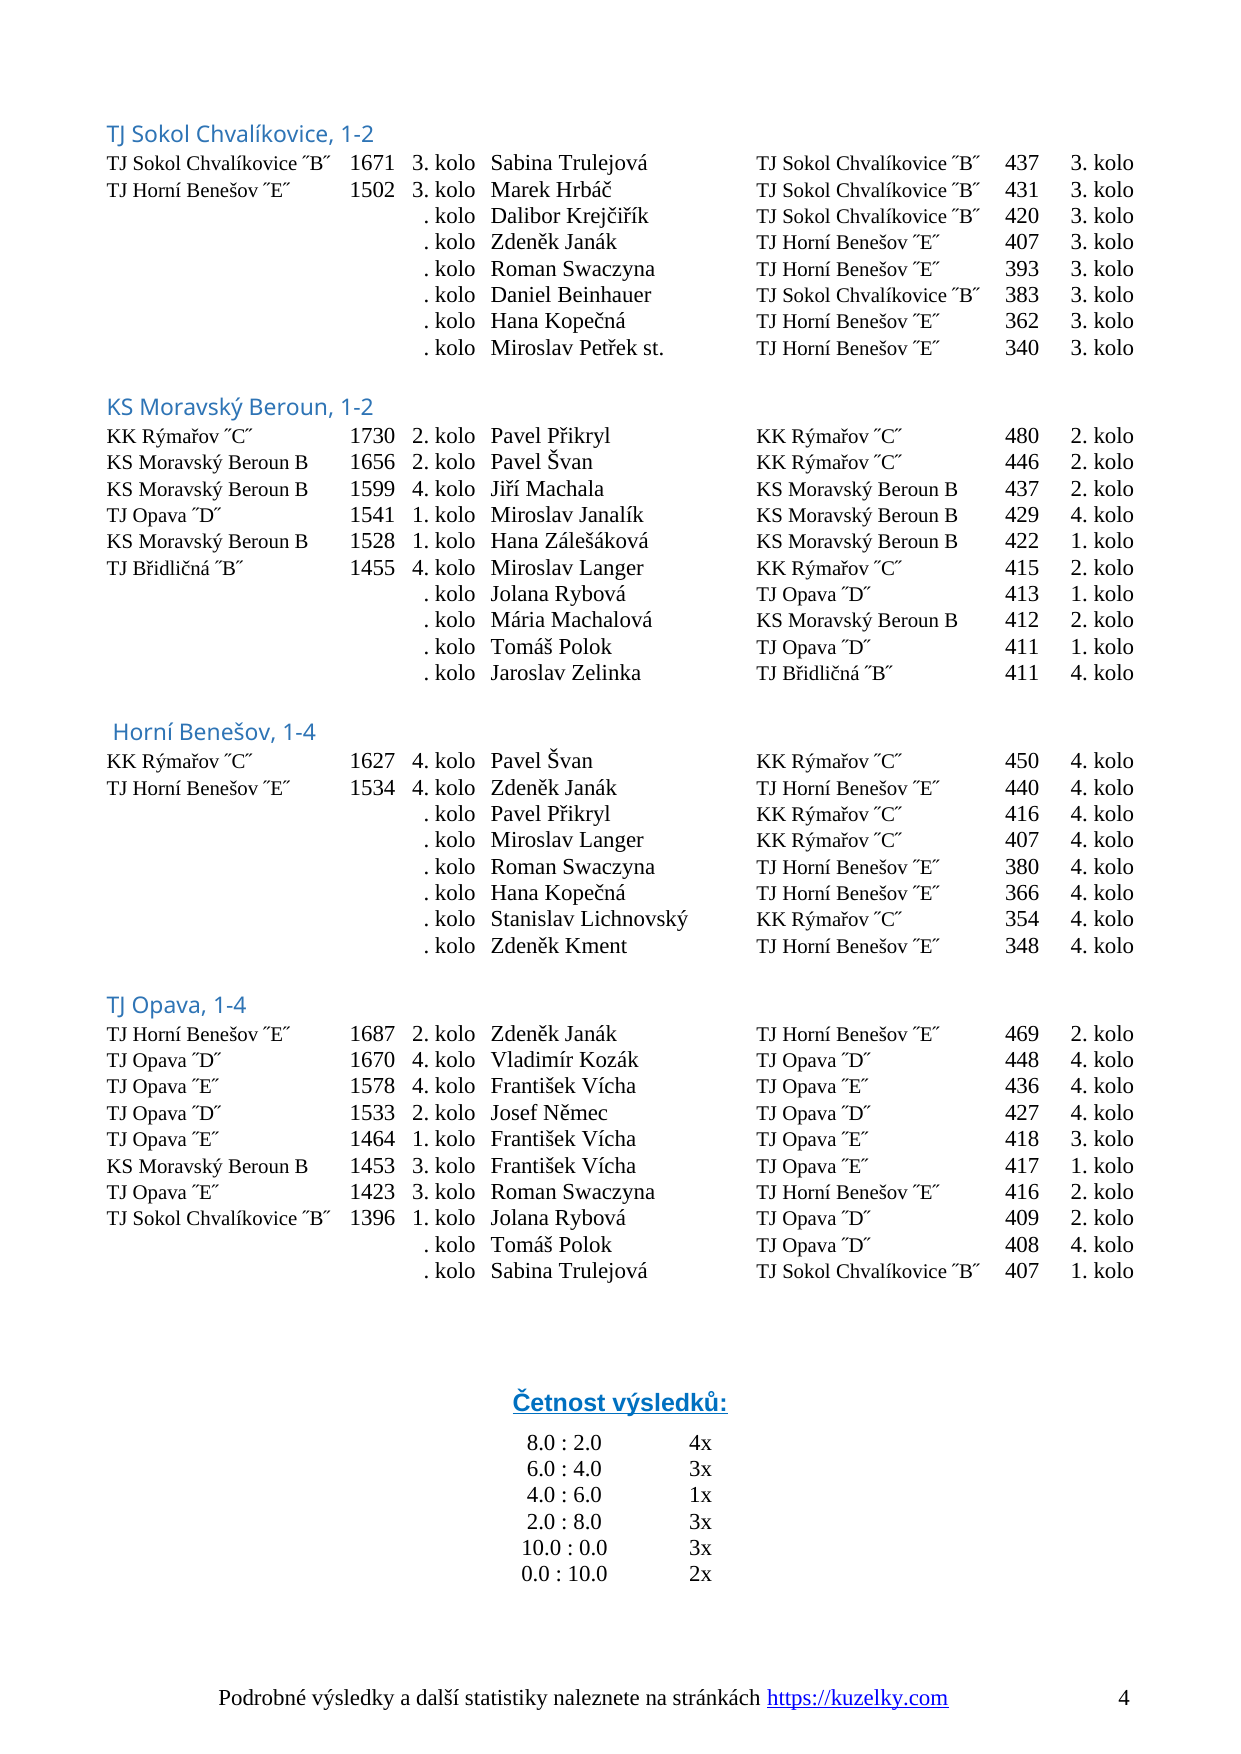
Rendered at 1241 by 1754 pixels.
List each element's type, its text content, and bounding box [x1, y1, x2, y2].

text TJ Opava ˝E˝ 1578 4. kolo František Vícha TJ Opava ˝E˝ 436 4. kolo [106, 1073, 1134, 1099]
text . kolo Tomáš Polok TJ Opava ˝D˝ 408 4. kolo [106, 1231, 1134, 1257]
text TJ Opava ˝D˝ 1541 1. kolo Miroslav Janalík KS Moravský Beroun B 429 4. kolo [106, 501, 1134, 527]
text . kolo Zdeněk Janák TJ Horní Benešov ˝E˝ 407 3. kolo [106, 228, 1134, 255]
text TJ Opava ˝D˝ 1670 4. kolo Vladimír Kozák TJ Opava ˝D˝ 448 4. kolo [106, 1046, 1134, 1073]
text . kolo Miroslav Petřek st. TJ Horní Benešov ˝E˝ 340 3. kolo [106, 334, 1134, 360]
text . kolo Mária Machalová KS Moravský Beroun B 412 2. kolo [106, 606, 1134, 633]
text KK Rýmařov ˝C˝ 1730 2. kolo Pavel Přikryl KK Rýmařov ˝C˝ 480 2. kolo [106, 422, 1134, 448]
text KS Moravský Beroun B 1528 1. kolo Hana Zálešáková KS Moravský Beroun B 422 1. kolo [106, 527, 1134, 554]
text TJ Horní Benešov ˝E˝ 1534 4. kolo Zdeněk Janák TJ Horní Benešov ˝E˝ 440 4. kolo [106, 774, 1134, 800]
text KS Moravský Beroun B 1453 3. kolo František Vícha TJ Opava ˝E˝ 417 1. kolo [106, 1152, 1134, 1178]
subtitle Horní Benešov, 1-4 [106, 716, 1134, 747]
text 0.0 : 10.0 2x [106, 1561, 1134, 1587]
text TJ Sokol Chvalíkovice ˝B˝ 1396 1. kolo Jolana Rybová TJ Opava ˝D˝ 409 2. kolo [106, 1204, 1134, 1231]
text TJ Sokol Chvalíkovice ˝B˝ 1671 3. kolo Sabina Trulejová TJ Sokol Chvalíkovice ˝B˝ 437 3. kolo [106, 149, 1134, 176]
text . kolo Daniel Beinhauer TJ Sokol Chvalíkovice ˝B˝ 383 3. kolo [106, 281, 1134, 307]
text . kolo Sabina Trulejová TJ Sokol Chvalíkovice ˝B˝ 407 1. kolo [106, 1257, 1134, 1283]
text TJ Opava ˝E˝ 1423 3. kolo Roman Swaczyna TJ Horní Benešov ˝E˝ 416 2. kolo [106, 1178, 1134, 1204]
text . kolo Dalibor Krejčiřík TJ Sokol Chvalíkovice ˝B˝ 420 3. kolo [106, 202, 1134, 228]
text . kolo Miroslav Langer KK Rýmařov ˝C˝ 407 4. kolo [106, 826, 1134, 853]
text TJ Opava ˝D˝ 1533 2. kolo Josef Němec TJ Opava ˝D˝ 427 4. kolo [106, 1099, 1134, 1125]
text Četnost výsledků: [94, 1387, 1145, 1416]
text TJ Břidličná ˝B˝ 1455 4. kolo Miroslav Langer KK Rýmařov ˝C˝ 415 2. kolo [106, 554, 1134, 580]
text . kolo Zdeněk Kment TJ Horní Benešov ˝E˝ 348 4. kolo [106, 932, 1134, 958]
text . kolo Tomáš Polok TJ Opava ˝D˝ 411 1. kolo [106, 633, 1134, 659]
text TJ Horní Benešov ˝E˝ 1502 3. kolo Marek Hrbáč TJ Sokol Chvalíkovice ˝B˝ 431 3. kolo [106, 176, 1134, 202]
text . kolo Jaroslav Zelinka TJ Břidličná ˝B˝ 411 4. kolo [106, 659, 1134, 686]
text . kolo Roman Swaczyna TJ Horní Benešov ˝E˝ 393 3. kolo [106, 255, 1134, 281]
text . kolo Jolana Rybová TJ Opava ˝D˝ 413 1. kolo [106, 580, 1134, 606]
text . kolo Pavel Přikryl KK Rýmařov ˝C˝ 416 4. kolo [106, 800, 1134, 826]
text 10.0 : 0.0 3x [106, 1534, 1134, 1561]
text 2.0 : 8.0 3x [106, 1508, 1134, 1534]
text KK Rýmařov ˝C˝ 1627 4. kolo Pavel Švan KK Rýmařov ˝C˝ 450 4. kolo [106, 747, 1134, 774]
text 6.0 : 4.0 3x [106, 1455, 1134, 1481]
text TJ Opava ˝E˝ 1464 1. kolo František Vícha TJ Opava ˝E˝ 418 3. kolo [106, 1125, 1134, 1152]
text KS Moravský Beroun B 1599 4. kolo Jiří Machala KS Moravský Beroun B 437 2. kolo [106, 475, 1134, 501]
text TJ Horní Benešov ˝E˝ 1687 2. kolo Zdeněk Janák TJ Horní Benešov ˝E˝ 469 2. kolo [106, 1020, 1134, 1046]
subtitle TJ Opava, 1-4 [106, 989, 1134, 1020]
text 4.0 : 6.0 1x [106, 1481, 1134, 1508]
subtitle TJ Sokol Chvalíkovice, 1-2 [106, 118, 1134, 149]
text . kolo Hana Kopečná TJ Horní Benešov ˝E˝ 362 3. kolo [106, 307, 1134, 334]
text 8.0 : 2.0 4x [106, 1429, 1134, 1455]
text . kolo Stanislav Lichnovský KK Rýmařov ˝C˝ 354 4. kolo [106, 905, 1134, 932]
text . kolo Roman Swaczyna TJ Horní Benešov ˝E˝ 380 4. kolo [106, 853, 1134, 879]
text KS Moravský Beroun B 1656 2. kolo Pavel Švan KK Rýmařov ˝C˝ 446 2. kolo [106, 448, 1134, 475]
text . kolo Hana Kopečná TJ Horní Benešov ˝E˝ 366 4. kolo [106, 879, 1134, 905]
subtitle KS Moravský Beroun, 1-2 [106, 391, 1134, 422]
